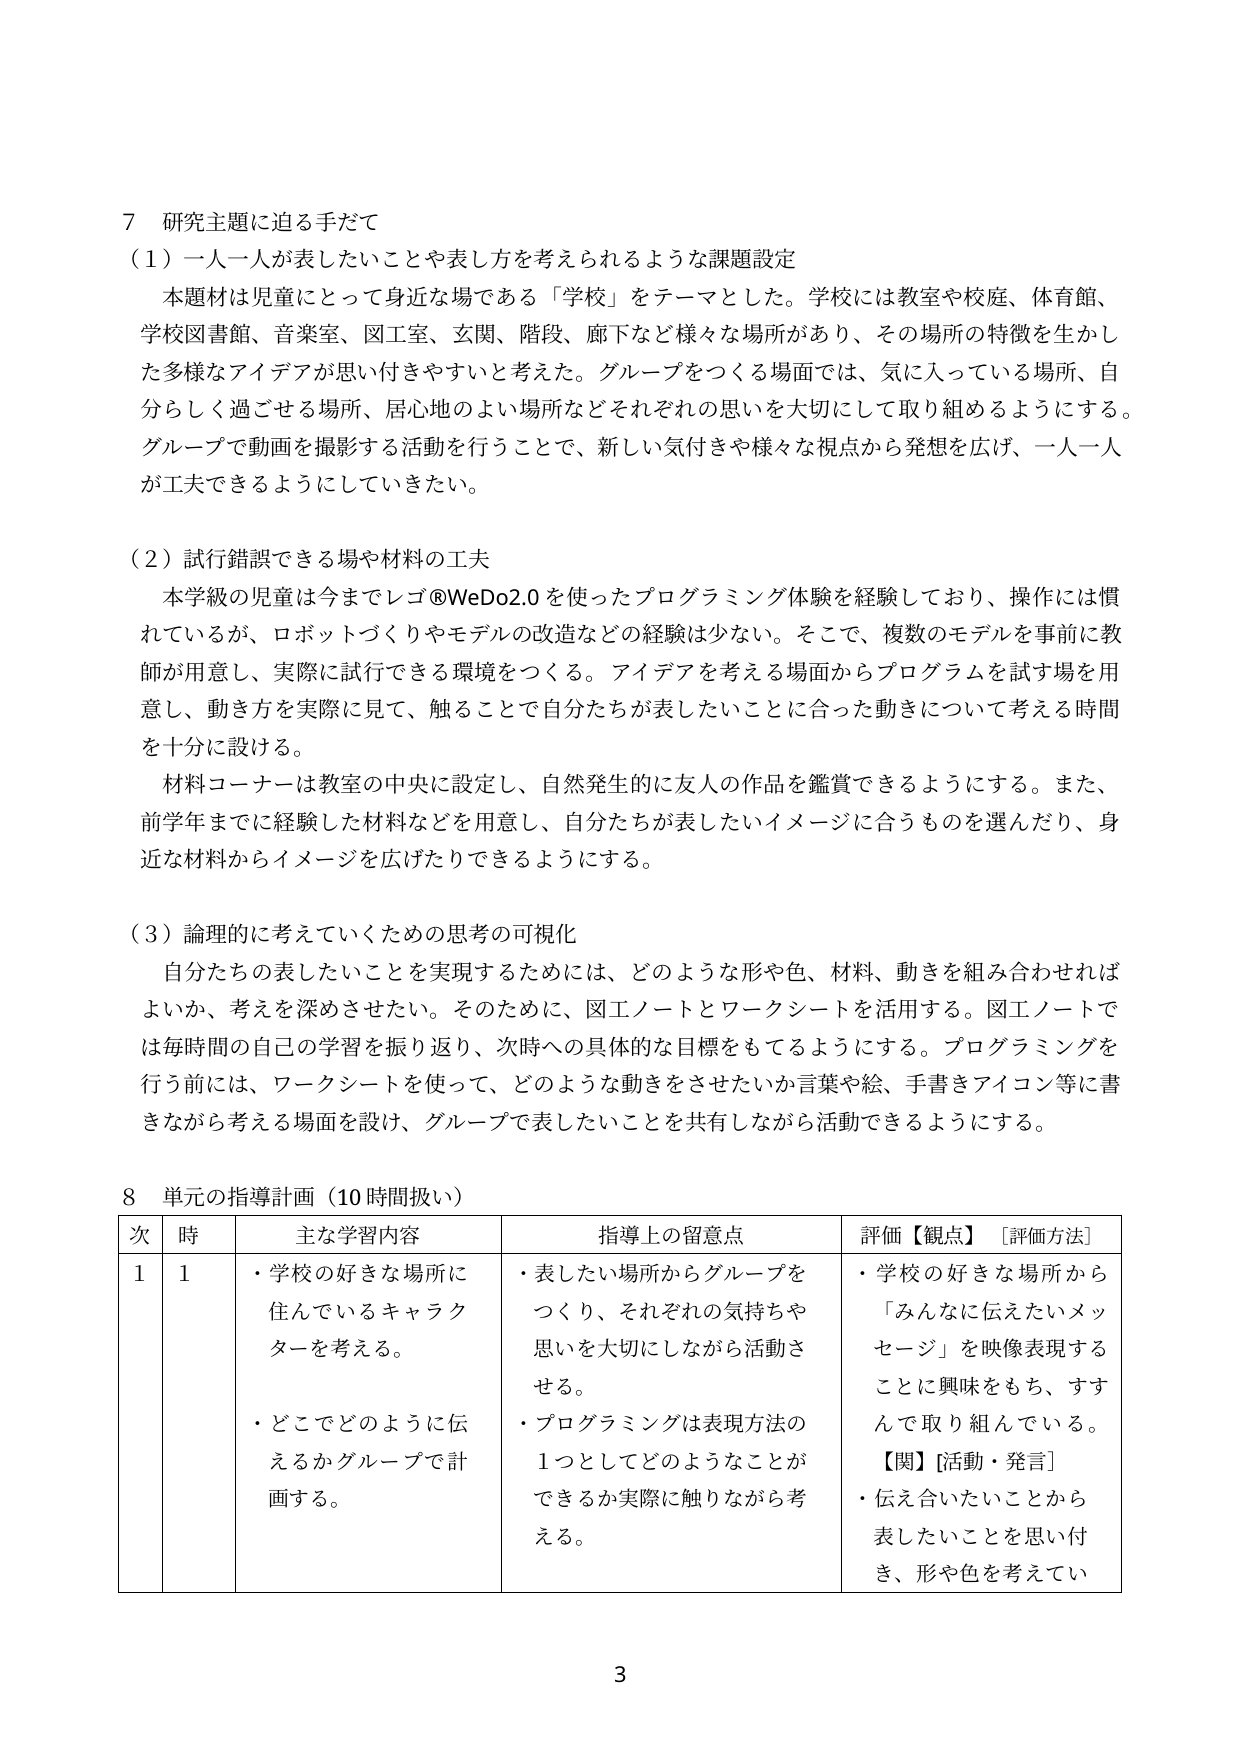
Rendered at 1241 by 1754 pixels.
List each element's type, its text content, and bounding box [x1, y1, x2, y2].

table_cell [842, 1254, 1121, 1592]
text ８ 単元の指導計画（10時間扱い） [118, 1177, 1122, 1214]
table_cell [236, 1254, 501, 1592]
text ７ 研究主題に迫る手だて [118, 202, 1122, 239]
table_header 主な学習内容 [236, 1216, 501, 1253]
text 自分たちの表したいことを実現するためには、どのような形や色、材料、動きを組み合わせればよいか、考えを深めさせたい。そのために、図工ノートとワークシートを活用する。図工ノートでは毎時間の自己の学習を振り返り、次時への具体的な目標をもてるようにする。プログラミングを行う前には、ワークシートを使って、どのような動きをさせたいか言葉や絵、手書きアイコン等に書きながら考える場面を設け、グループで表したいことを共有しながら活動できるようにする。 [140, 952, 1122, 1139]
table_cell １ [163, 1254, 235, 1592]
text 本題材は児童にとって身近な場である「学校」をテーマとした。学校には教室や校庭、体育館、学校図書館、音楽室、図工室、玄関、階段、廊下など様々な場所があり、その場所の特徴を生かした多様なアイデアが思い付きやすいと考えた。グループをつくる場面では、気に入っている場所、自分らしく過ごせる場所、居心地のよい場所などそれぞれの思いを大切にして取り組めるようにする。グループで動画を撮影する活動を行うことで、新しい気付きや様々な視点から発想を広げ、一人一人が工夫できるようにしていきたい。 [140, 277, 1122, 502]
table_header 評価【観点】 ［評価方法］ [842, 1216, 1121, 1253]
text 本学級の児童は今までレゴ®WeDo2.0を使ったプログラミング体験を経験しており、操作には慣れているが、ロボットづくりやモデルの改造などの経験は少ない。そこで、複数のモデルを事前に教師が用意し、実際に試行できる環境をつくる。アイデアを考える場面からプログラムを試す場を用意し、動き方を実際に見て、触ることで自分たちが表したいことに合った動きについて考える時間を十分に設ける。 [140, 577, 1122, 764]
text 材料コーナーは教室の中央に設定し、自然発生的に友人の作品を鑑賞できるようにする。また、前学年までに経験した材料などを用意し、自分たちが表したいイメージに合うものを選んだり、身近な材料からイメージを広げたりできるようにする。 [140, 764, 1122, 877]
table_header 次 [119, 1216, 162, 1253]
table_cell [502, 1254, 841, 1592]
table_header 時 [163, 1216, 235, 1253]
table_cell １ [119, 1254, 162, 1592]
text （１）一人一人が表したいことや表し方を考えられるような課題設定 [118, 239, 1122, 277]
text （２）試行錯誤できる場や材料の工夫 [118, 539, 1122, 577]
table_header 指導上の留意点 [502, 1216, 841, 1253]
text （３）論理的に考えていくための思考の可視化 [118, 914, 1122, 952]
